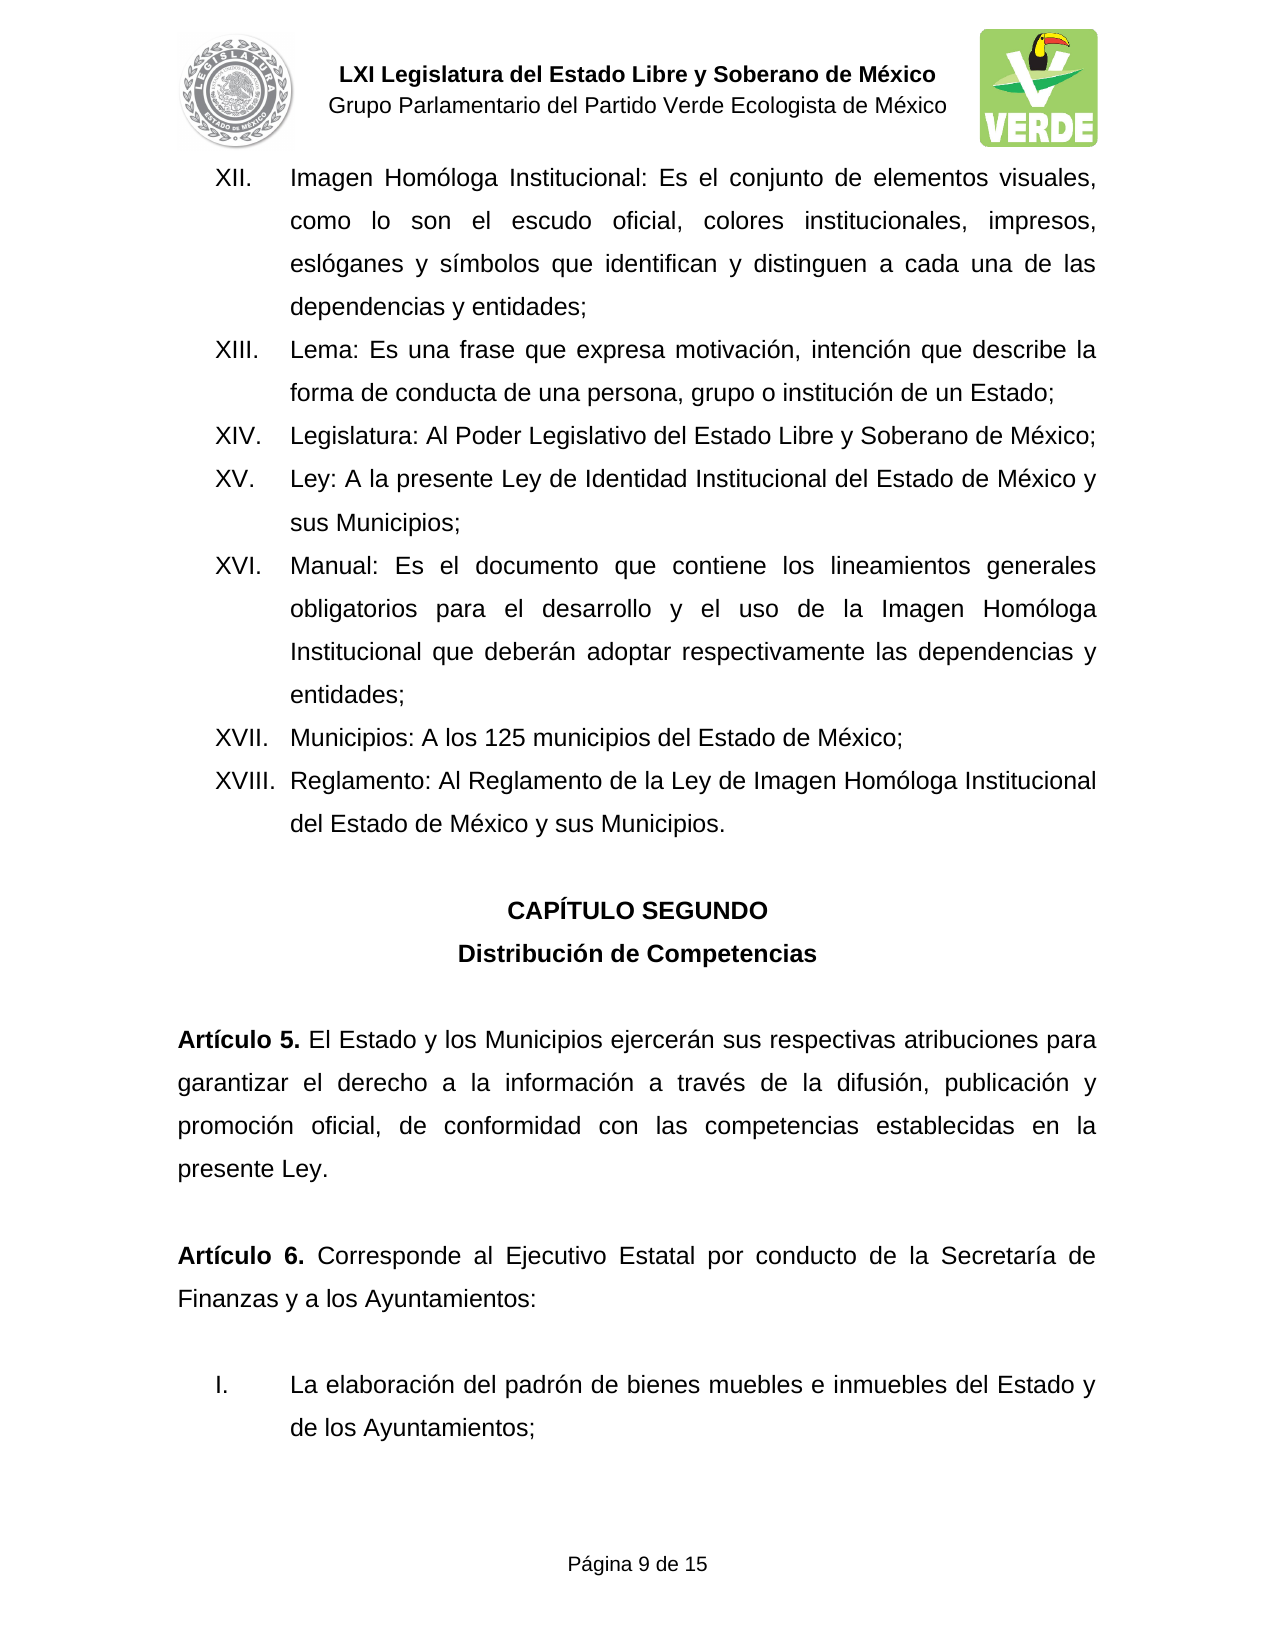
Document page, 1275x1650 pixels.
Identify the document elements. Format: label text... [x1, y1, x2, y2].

text Artículo 6. Corresponde al Ejecutivo Estatal por conducto de la Secretaría de Finanzas y a los Ayuntamientos: [177, 1241, 1098, 1312]
list Lema: Es una frase que expresa motivación, intención que describe la forma de conducta de una persona, grupo o institución de un Estado; [215, 335, 1098, 407]
list La elaboración del padrón de bienes muebles e inmuebles del Estado y de los Ayuntamientos; [215, 1370, 1098, 1442]
text CAPÍTULO SEGUNDO [177, 896, 1098, 924]
text Artículo 5. El Estado y los Municipios ejercerán sus respectivas atribuciones para garantizar el derecho a la información a través de la difusión, publicación y promoción oficial, de conformidad con las competencias establecidas en la presente Ley. [177, 1025, 1098, 1183]
picture [177, 32, 296, 151]
text Distribución de Competencias [177, 939, 1098, 967]
picture [979, 29, 1098, 147]
list Legislatura: Al Poder Legislativo del Estado Libre y Soberano de México; [215, 421, 1098, 450]
list Manual: Es el documento que contiene los lineamientos generales obligatorios para el desarrollo y el uso de la Imagen Homóloga Institucional que deberán adoptar respectivamente las dependencias y entidades; [215, 551, 1098, 709]
list Ley: A la presente Ley de Identidad Institucional del Estado de México y sus Municipios; [215, 464, 1098, 536]
list Municipios: A los 125 municipios del Estado de México; [215, 723, 1098, 752]
list Imagen Homóloga Institucional: Es el conjunto de elementos visuales, como lo son el escudo oficial, colores institucionales, impresos, eslóganes y símbolos que identifican y distinguen a cada una de las dependencias y entidades; [215, 162, 1098, 321]
list Reglamento: Al Reglamento de la Ley de Imagen Homóloga Institucional del Estado de México y sus Municipios. [215, 766, 1098, 838]
